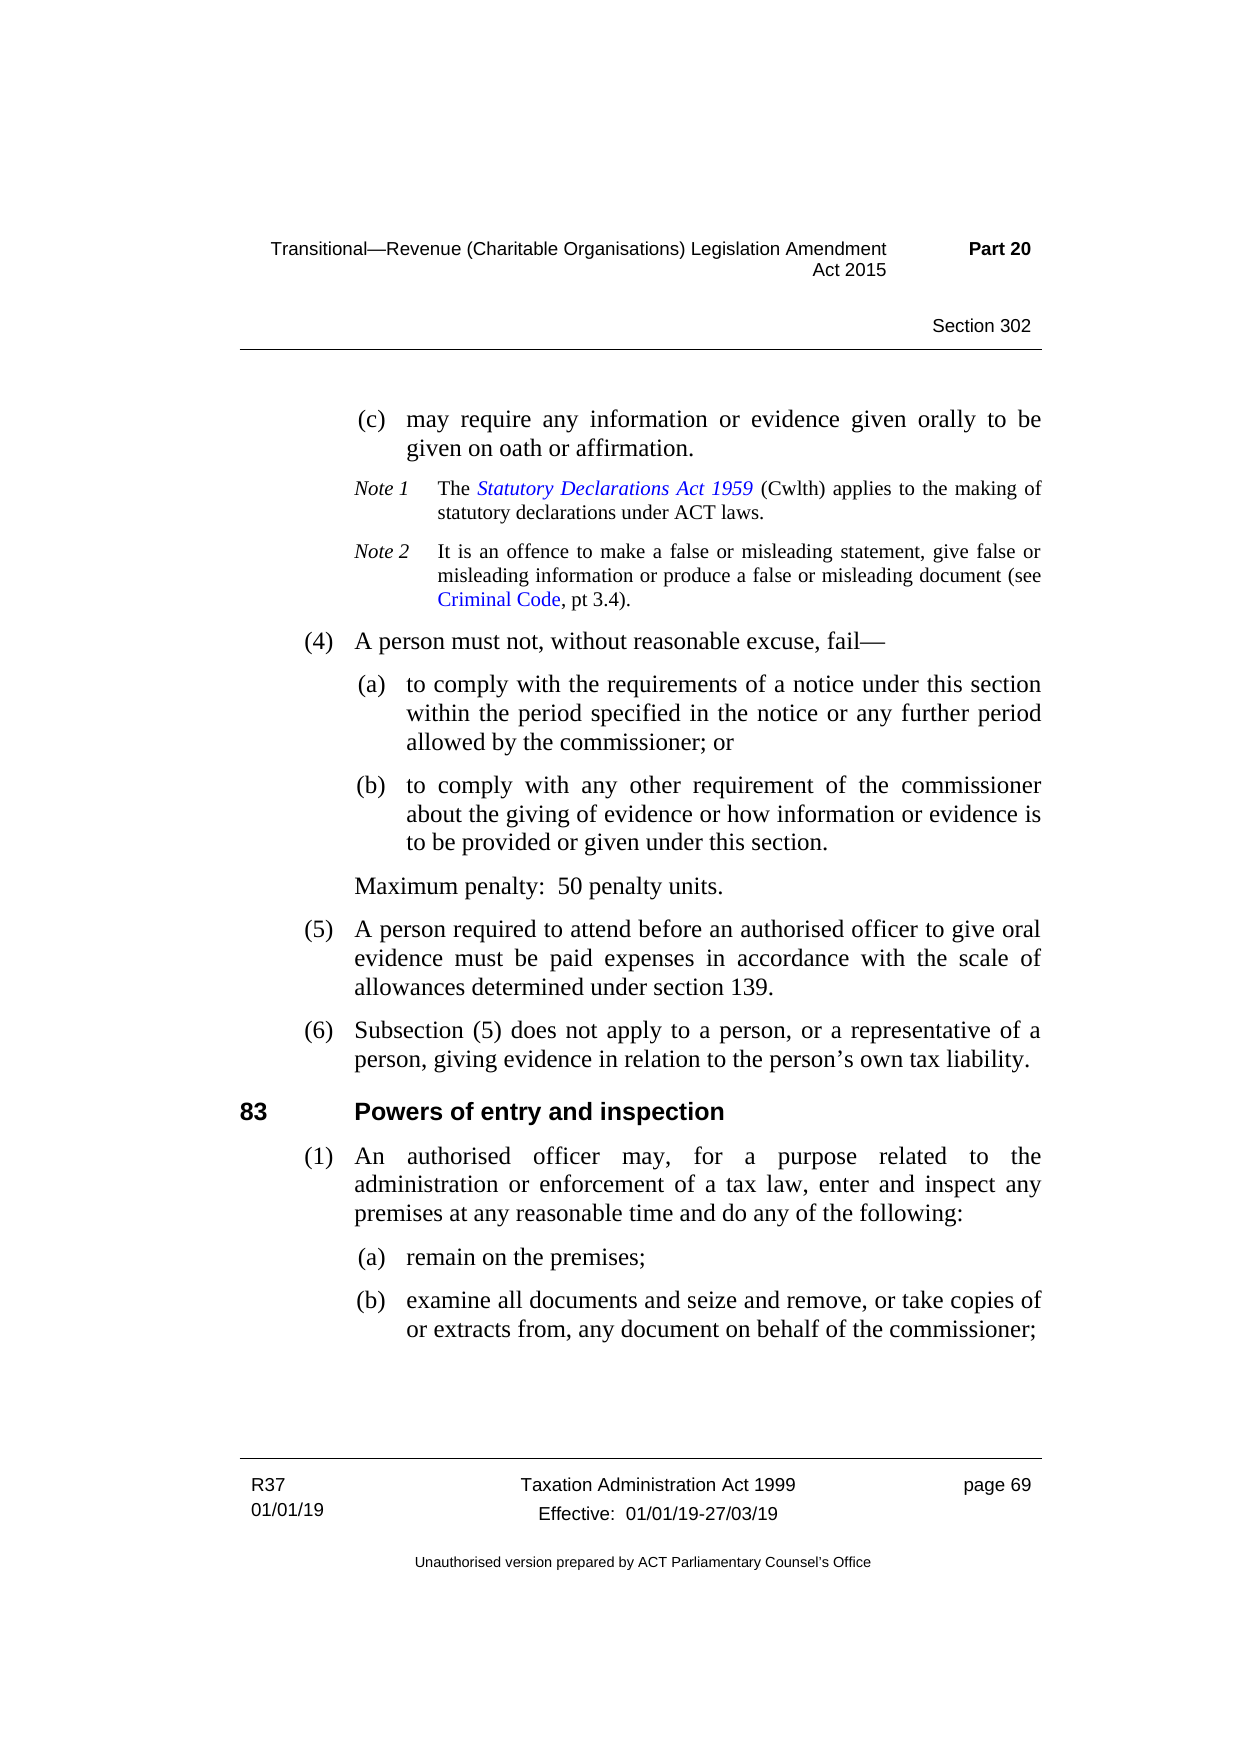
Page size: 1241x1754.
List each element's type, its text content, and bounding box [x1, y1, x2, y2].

text (5) A person required to attend before an authorised officer to give oral evidence must be paid expenses in accordance with the scale of allowances determined under section 139. [239, 914, 1042, 1000]
text (a) to comply with the requirements of a notice under this section within the period specified in the notice or any further period allowed by the commissioner; or [239, 669, 1042, 755]
text Maximum penalty: 50 penalty units. [354, 871, 1042, 899]
text (4) A person must not, without reasonable excuse, fail— [239, 626, 1042, 654]
text (6) Subsection (5) does not apply to a person, or a representative of a person, giving evidence in relation to the person’s own tax liability. [239, 1015, 1042, 1072]
text Note 1 The Statutory Declarations Act 1959 (Cwlth) applies to the making of statutory declarations under ACT laws. [354, 476, 1042, 524]
text (b) examine all documents and seize and remove, or take copies of or extracts from, any document on behalf of the commissioner; [239, 1285, 1042, 1342]
text (1) An authorised officer may, for a purpose related to the administration or enforcement of a tax law, enter and inspect any premises at any reasonable time and do any of the following: [239, 1141, 1042, 1227]
text (a) remain on the premises; [239, 1242, 1042, 1270]
text Note 2 It is an offence to make a false or misleading statement, give false or misleading information or produce a false or misleading document (see Criminal Code, pt 3.4). [354, 539, 1042, 611]
text 83 Powers of entry and inspection [239, 1097, 1042, 1126]
text (c) may require any information or evidence given orally to be given on oath or affirmation. [239, 404, 1042, 462]
text (b) to comply with any other requirement of the commissioner about the giving of evidence or how information or evidence is to be provided or given under this section. [239, 770, 1042, 856]
